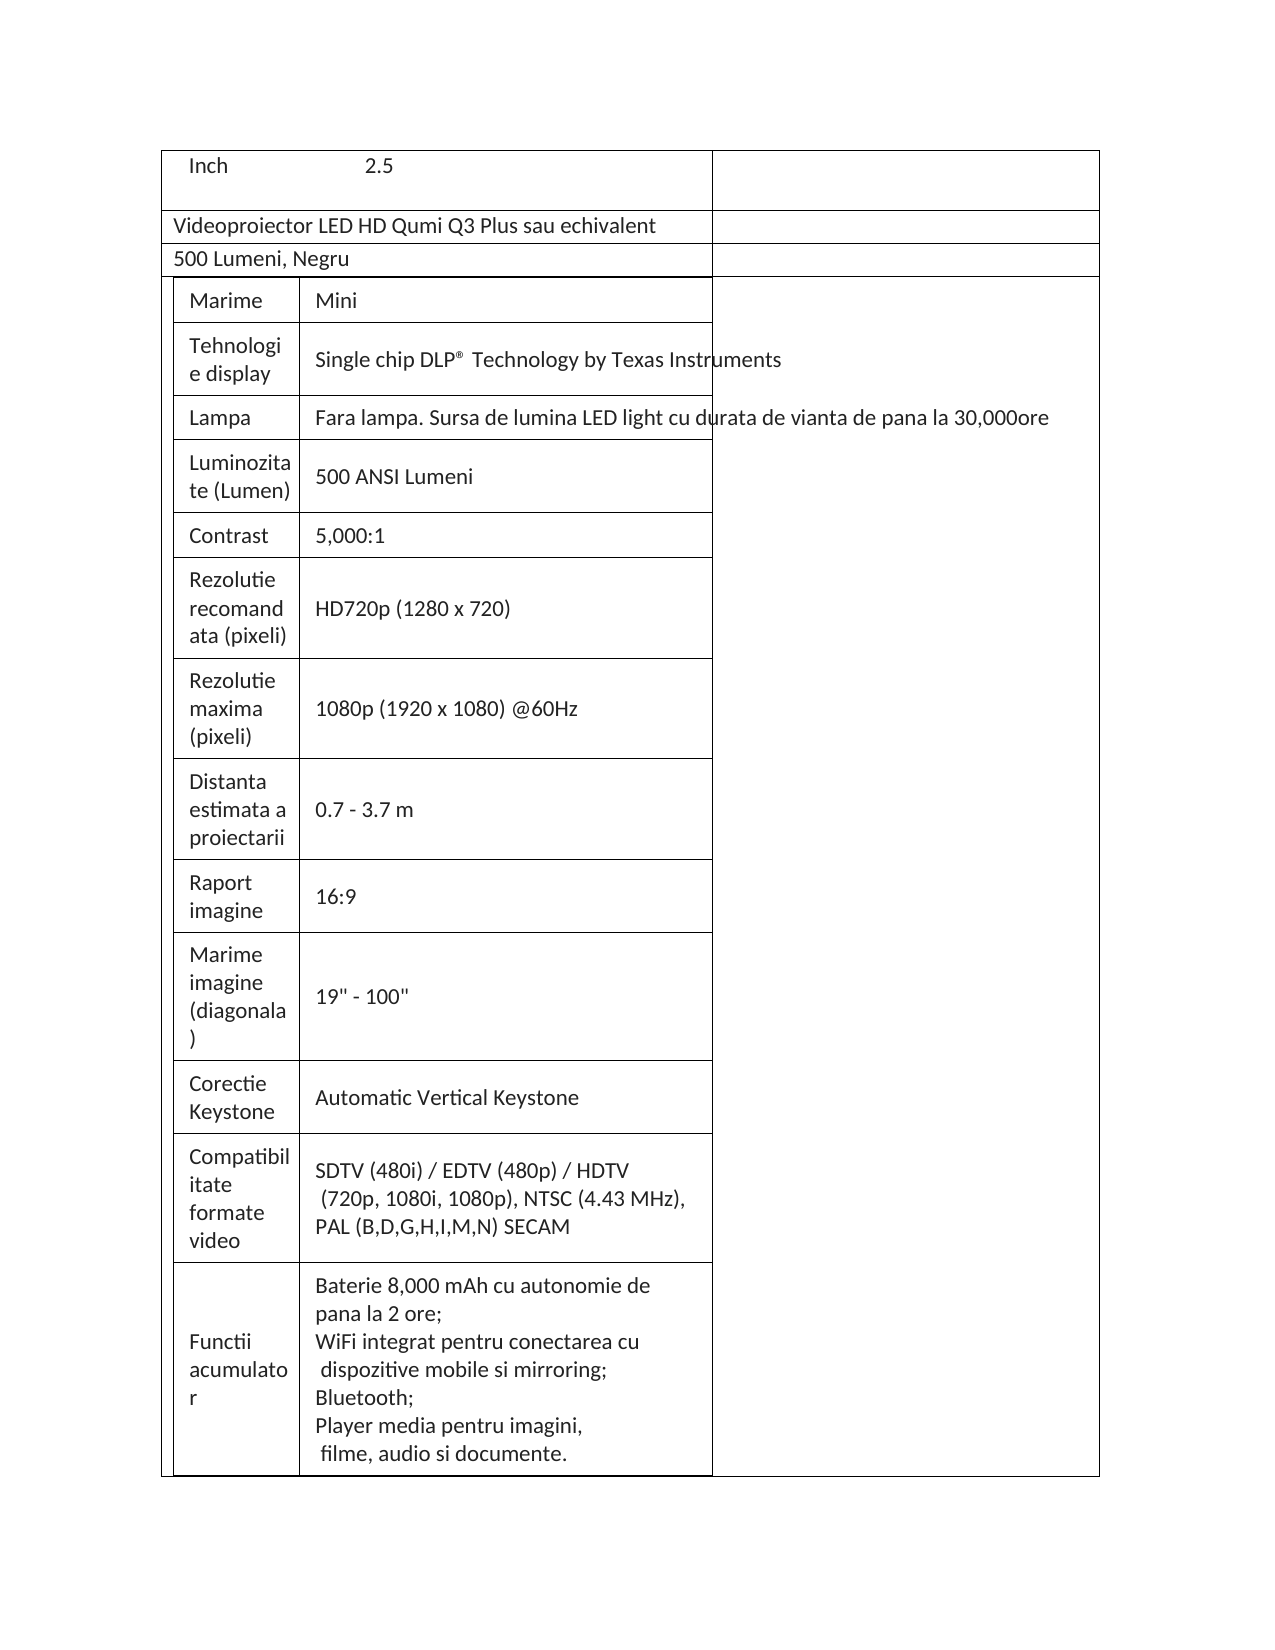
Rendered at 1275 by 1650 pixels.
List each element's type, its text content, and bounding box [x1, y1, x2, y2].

table_cell [713, 277, 1099, 1476]
table_cell Videoproiector LED HD Qumi Q3 Plus sau echivalent [162, 211, 712, 243]
table_cell [713, 244, 1099, 276]
table_cell [713, 151, 1099, 210]
table_cell [162, 151, 712, 210]
table_cell [713, 211, 1099, 243]
table_cell [162, 277, 173, 1476]
table_cell 500 Lumeni, Negru [162, 244, 712, 276]
